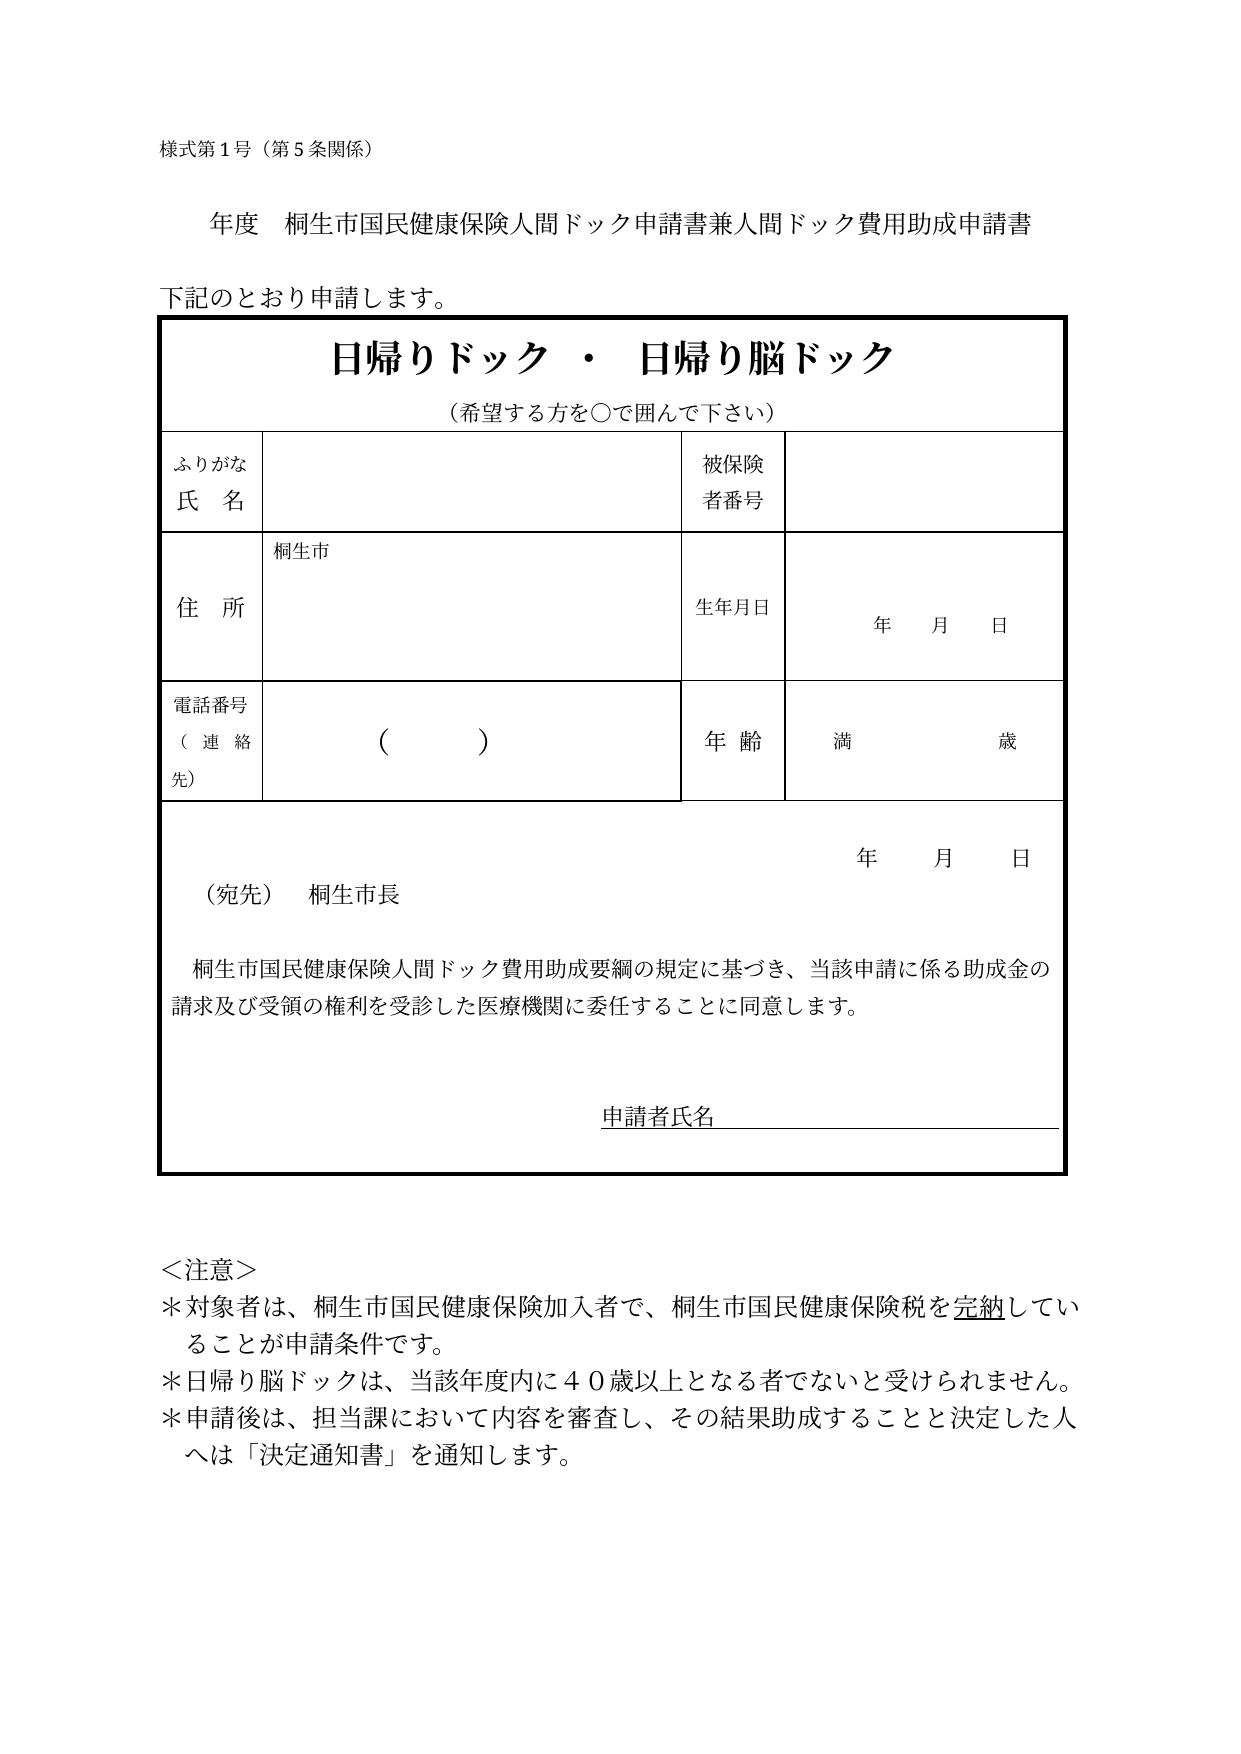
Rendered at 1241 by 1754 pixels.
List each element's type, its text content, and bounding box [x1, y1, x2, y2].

table_cell 年 齢 [682, 681, 784, 800]
text 下記のとおり申請します｡ [159, 278, 1081, 315]
table_cell [786, 432, 1063, 531]
table_cell 住 所 [162, 533, 262, 680]
text ＊申請後は、担当課において内容を審査し、その結果助成することと決定した人へは「決定通知書」を通知します。 [159, 1398, 1081, 1472]
text ＊日帰り脳ドックは、当該年度内に４０歳以上となる者でないと受けられません。 [159, 1361, 1081, 1398]
table_cell 満 歳 [786, 681, 1063, 800]
table_cell 年 月 日 （宛先） 桐生市長 桐生市国民健康保険人間ドック費用助成要綱の規定に基づき、当該申請に係る助成金の請求及び受領の権利を受診した医療機関に委任することに同意します。 申請者氏名 [162, 801, 1063, 1171]
table_header 日帰りドック ・ 日帰り脳ドック （希望する方を○で囲んで下さい） [162, 320, 1063, 431]
text 様式第1号（第5条関係） [159, 130, 1081, 167]
table_cell [263, 432, 681, 531]
table_cell 桐生市 [263, 533, 681, 680]
table_cell 年 月 日 [786, 533, 1063, 680]
table_cell ふりがな 氏 名 [162, 432, 262, 531]
table_cell 生年月日 [682, 533, 784, 680]
text ＜注意＞ [159, 1250, 1081, 1287]
table_cell 被保険者番号 [682, 432, 784, 531]
table_cell （ ） [263, 682, 680, 800]
text 年度 桐生市国民健康保険人間ドック申請書兼人間ドック費用助成申請書 [159, 204, 1081, 241]
text ＊対象者は、桐生市国民健康保険加入者で、桐生市国民健康保険税を完納していることが申請条件です。 [159, 1287, 1081, 1361]
table_cell 電話番号 （連絡先） [162, 682, 262, 800]
